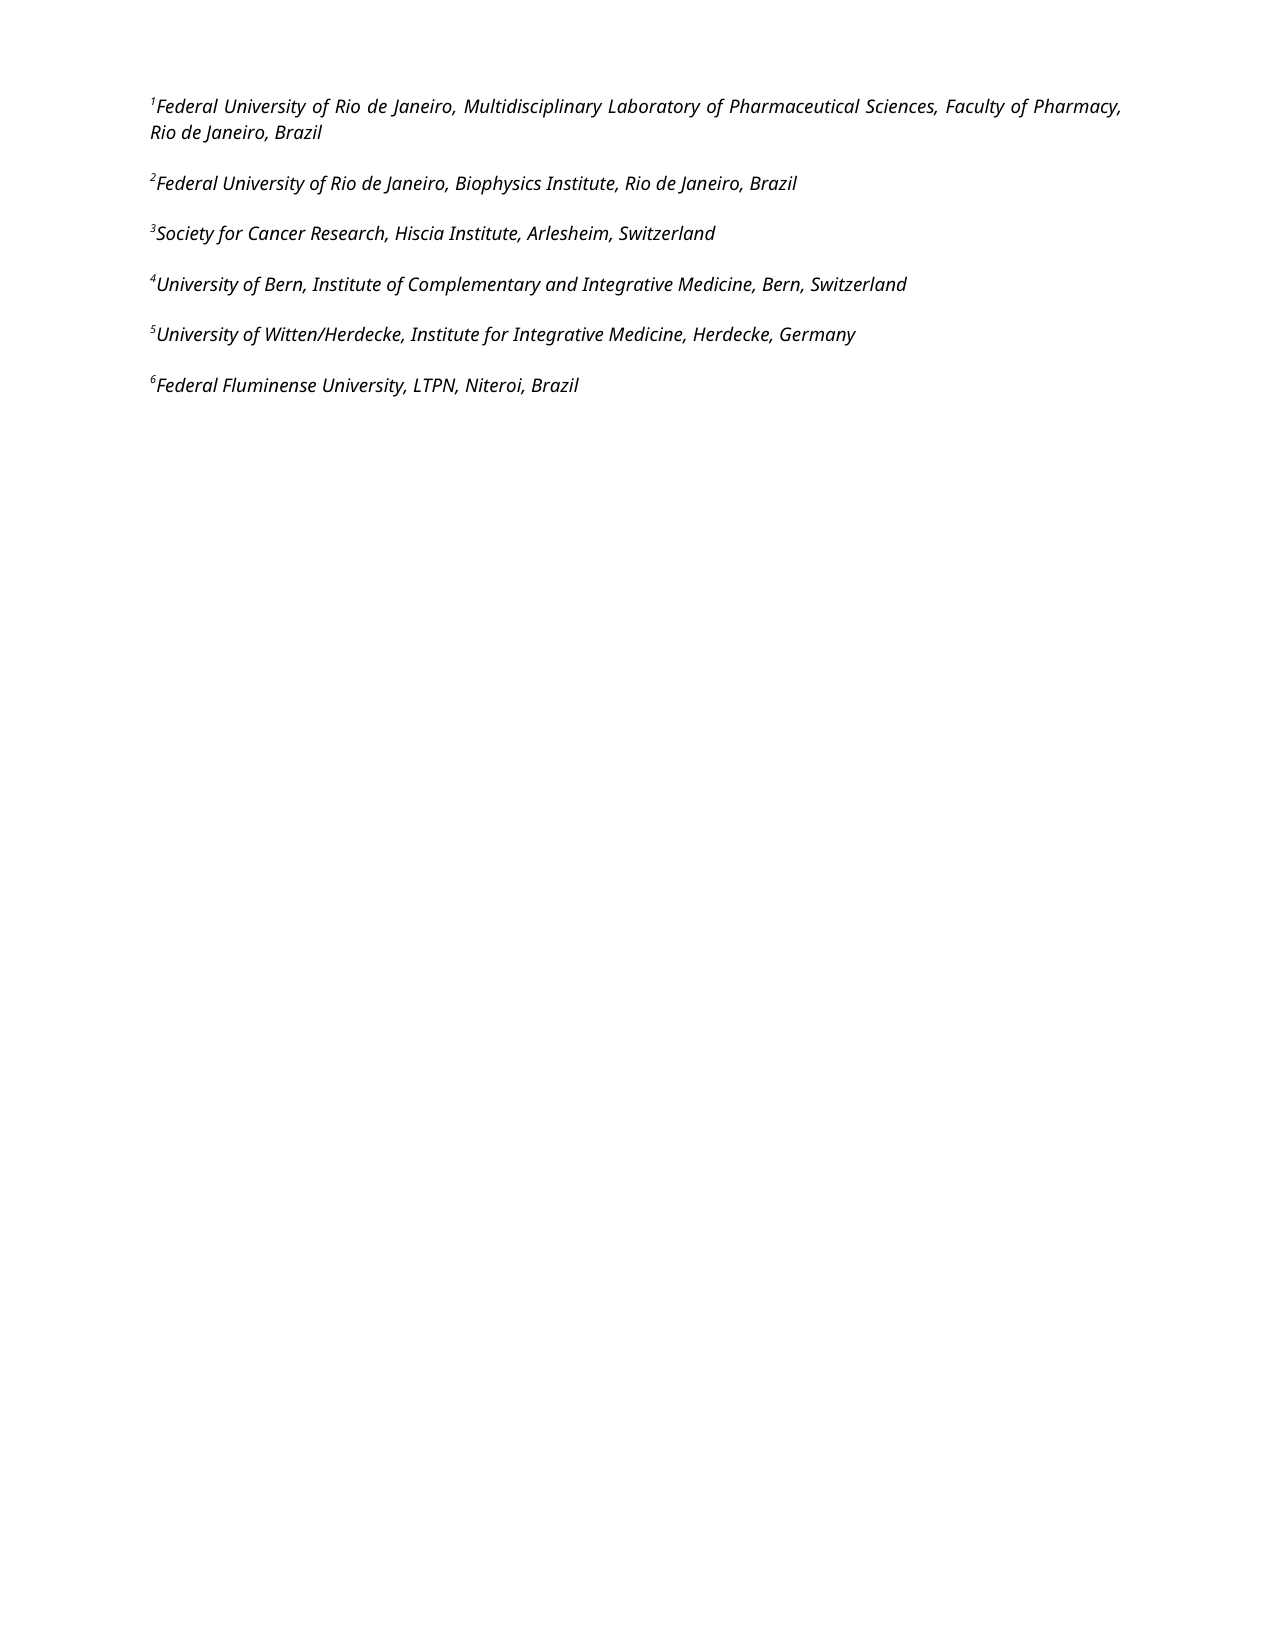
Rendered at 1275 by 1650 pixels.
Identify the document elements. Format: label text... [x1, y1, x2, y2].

text 3Society for Cancer Research, Hiscia Institute, Arlesheim, Switzerland [150, 220, 1125, 246]
text 6Federal Fluminense University, LTPN, Niteroi, Brazil [150, 372, 1125, 397]
text 5University of Witten/Herdecke, Institute for Integrative Medicine, Herdecke, Germany [150, 321, 1125, 347]
text 4University of Bern, Institute of Complementary and Integrative Medicine, Bern, Switzerland [150, 271, 1125, 296]
text 1Federal University of Rio de Janeiro, Multidisciplinary Laboratory of Pharmaceutical Sciences, Faculty of Pharmacy, Rio de Janeiro, Brazil [150, 94, 1125, 145]
text 2Federal University of Rio de Janeiro, Biophysics Institute, Rio de Janeiro, Brazil [150, 170, 1125, 195]
